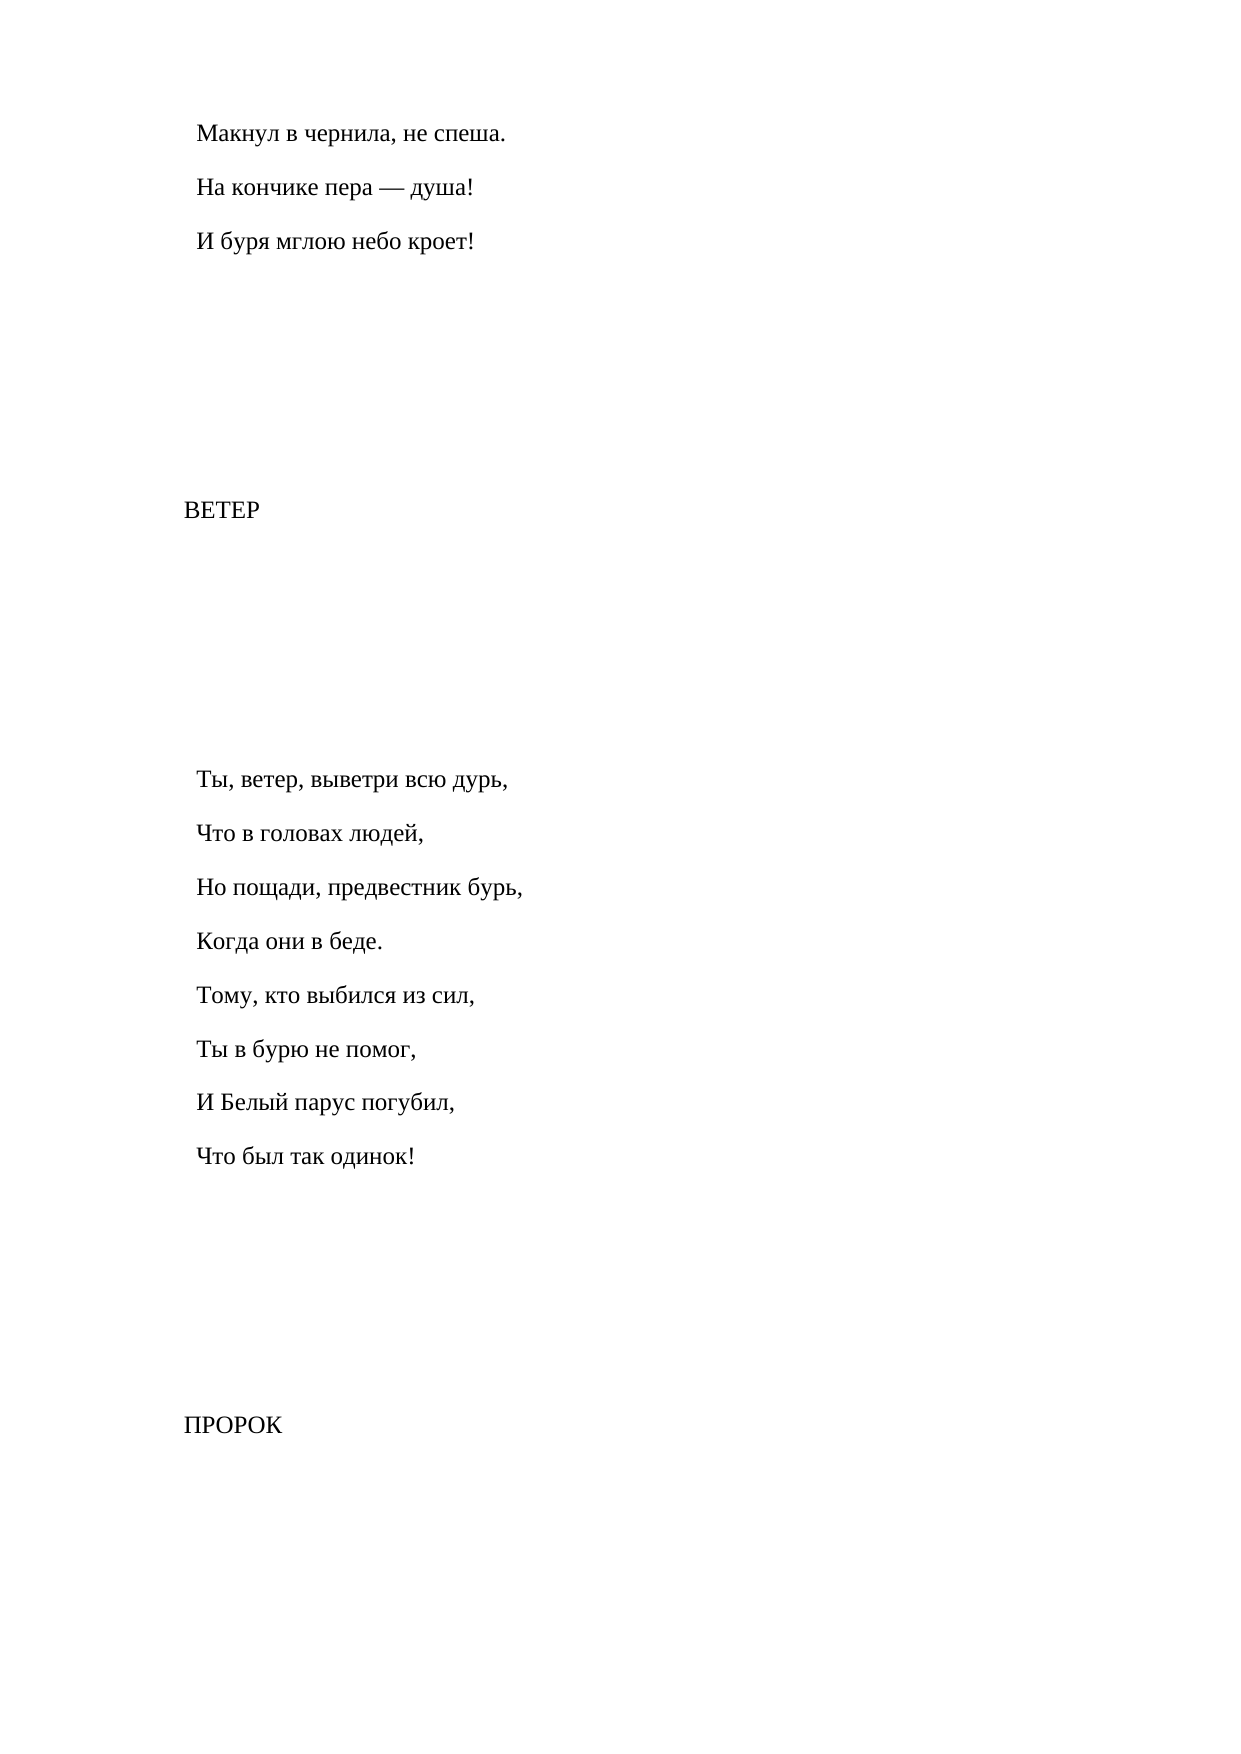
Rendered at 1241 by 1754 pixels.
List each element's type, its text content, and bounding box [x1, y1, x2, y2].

text Тому, кто выбился из сил, [177, 980, 1152, 1008]
text На кончике пера — душа! [177, 172, 1152, 201]
text Что был так одинок! [177, 1141, 1152, 1170]
text Но пощади, предвестник бурь, [177, 872, 1152, 901]
text ПРОРОК [177, 1411, 1152, 1439]
text Что в головах людей, [177, 818, 1152, 847]
text ВЕТЕР [177, 495, 1152, 524]
text Макнул в чернила, не спеша. [177, 118, 1152, 147]
text Ты, ветер, выветри всю дурь, [177, 764, 1152, 793]
text Ты в бурю не помог, [177, 1034, 1152, 1062]
text И буря мглою небо кроет! [177, 226, 1152, 254]
text Когда они в беде. [177, 926, 1152, 955]
text И Белый парус погубил, [177, 1087, 1152, 1116]
